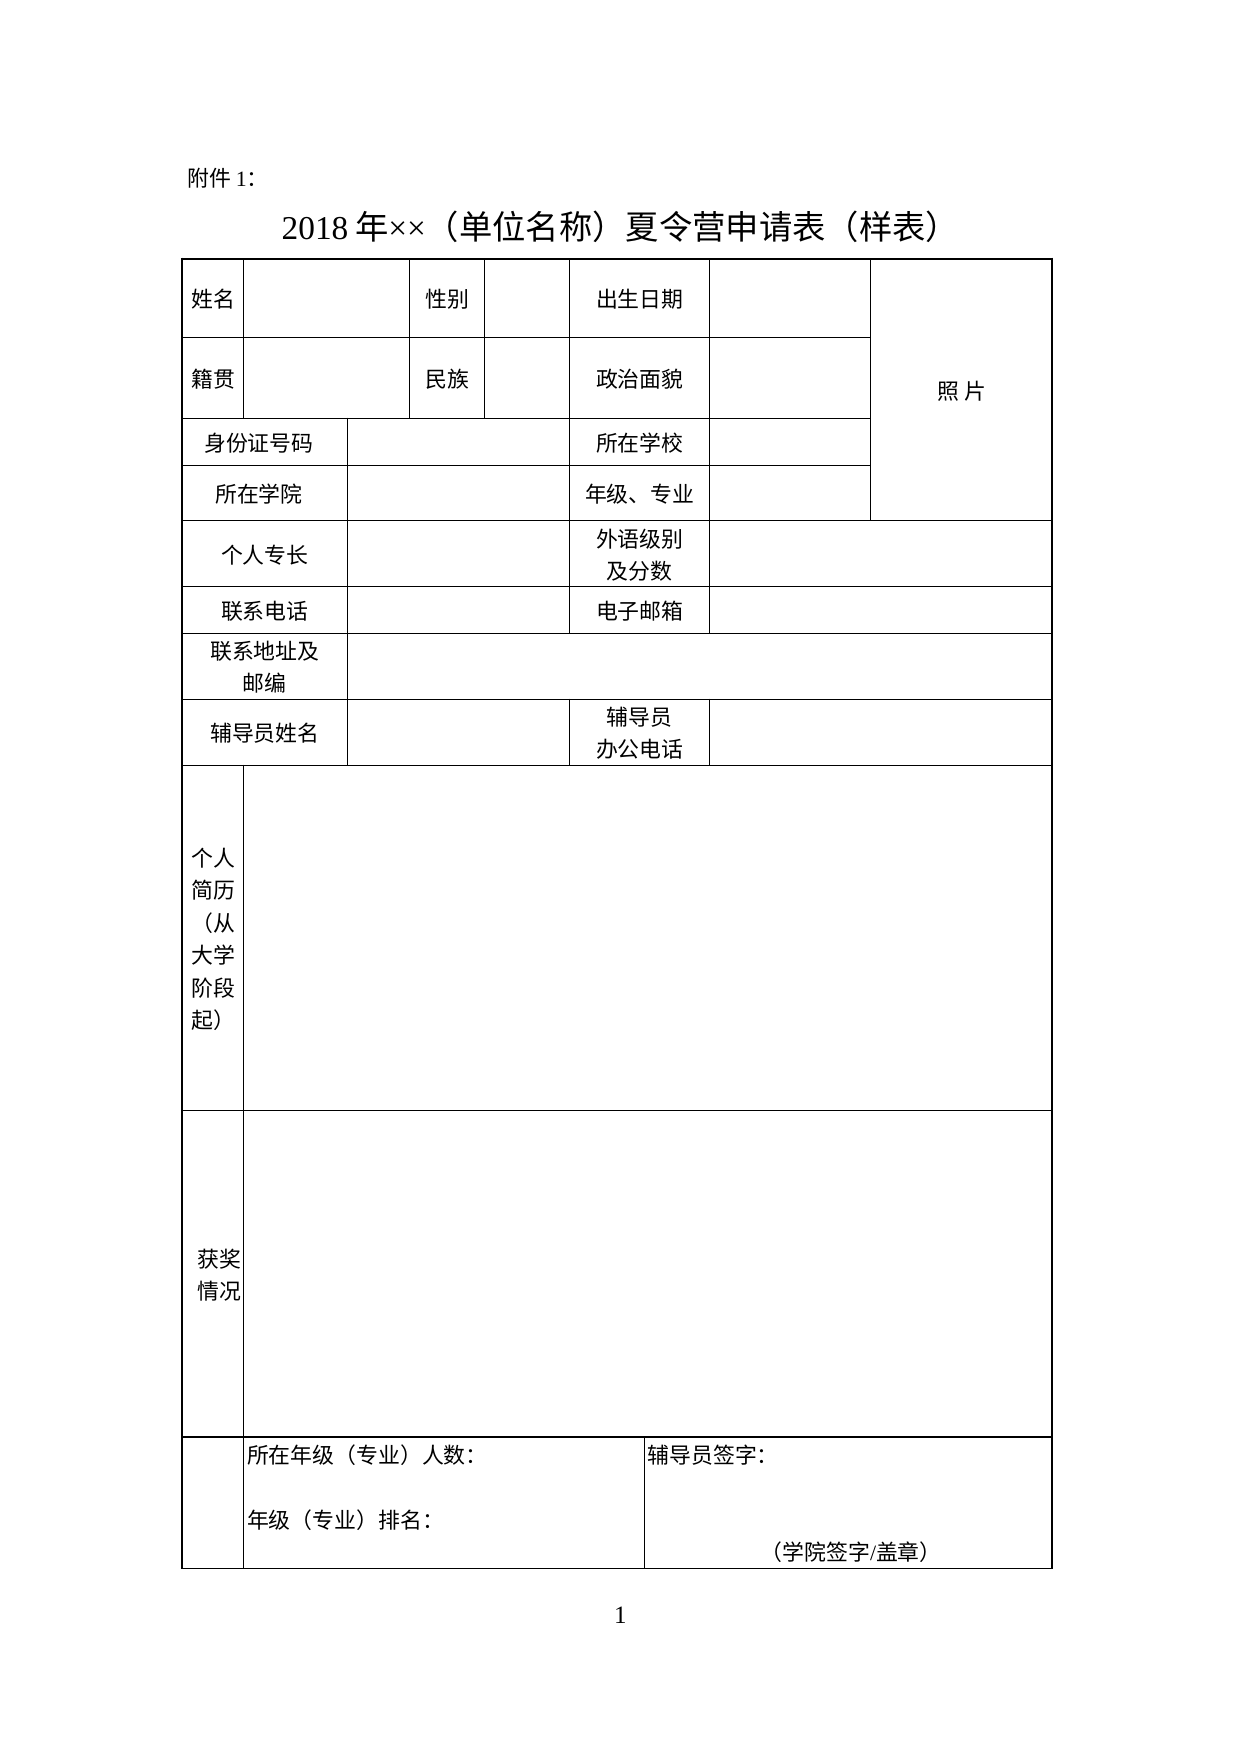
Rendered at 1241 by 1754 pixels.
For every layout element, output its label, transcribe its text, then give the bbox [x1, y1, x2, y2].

table_cell [710, 419, 870, 465]
table_cell [244, 1111, 1051, 1436]
table_cell 政治面貌 [570, 338, 709, 417]
table_cell 个人简历（从大学阶段起） [183, 766, 243, 1110]
table_cell 所在学院 [183, 466, 347, 520]
table_cell [710, 521, 1051, 586]
table_cell 获奖情况 [183, 1111, 243, 1436]
table_header [710, 260, 870, 337]
table_cell [485, 338, 569, 417]
table_header [485, 260, 569, 337]
table_cell 外语级别 及分数 [570, 521, 709, 586]
table_cell [348, 466, 569, 520]
table_cell [348, 521, 569, 586]
table_cell 辅导员 办公电话 [570, 700, 709, 764]
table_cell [645, 1438, 1051, 1567]
table_cell 联系地址及 邮编 [183, 634, 347, 698]
table_cell [348, 587, 569, 632]
table_cell [710, 466, 870, 520]
table_cell 籍贯 [183, 338, 243, 417]
table_header 性别 [410, 260, 484, 337]
table_cell [710, 338, 870, 417]
table_header 照 片 [871, 260, 1051, 520]
table_cell [348, 634, 1051, 698]
table_cell [183, 1438, 243, 1567]
table_cell 年级、专业 [570, 466, 709, 520]
table_cell [244, 766, 1051, 1110]
table_cell 所在学校 [570, 419, 709, 465]
table_cell [348, 419, 569, 465]
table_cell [244, 1438, 644, 1567]
table_cell [244, 338, 409, 417]
table_cell 联系电话 [183, 587, 347, 632]
table_cell [710, 587, 1051, 632]
table_cell 辅导员姓名 [183, 700, 347, 764]
text 2018年××（单位名称）夏令营申请表（样表） [187, 193, 1053, 258]
table_cell [710, 700, 1051, 764]
table_header 出生日期 [570, 260, 709, 337]
table_cell 电子邮箱 [570, 587, 709, 632]
text 附件1： [187, 160, 1053, 193]
table_header 姓名 [183, 260, 243, 337]
table_cell 民族 [410, 338, 484, 417]
table_cell 身份证号码 [183, 419, 347, 465]
table_header [244, 260, 409, 337]
table_cell [348, 700, 569, 764]
table_cell 个人专长 [183, 521, 347, 586]
